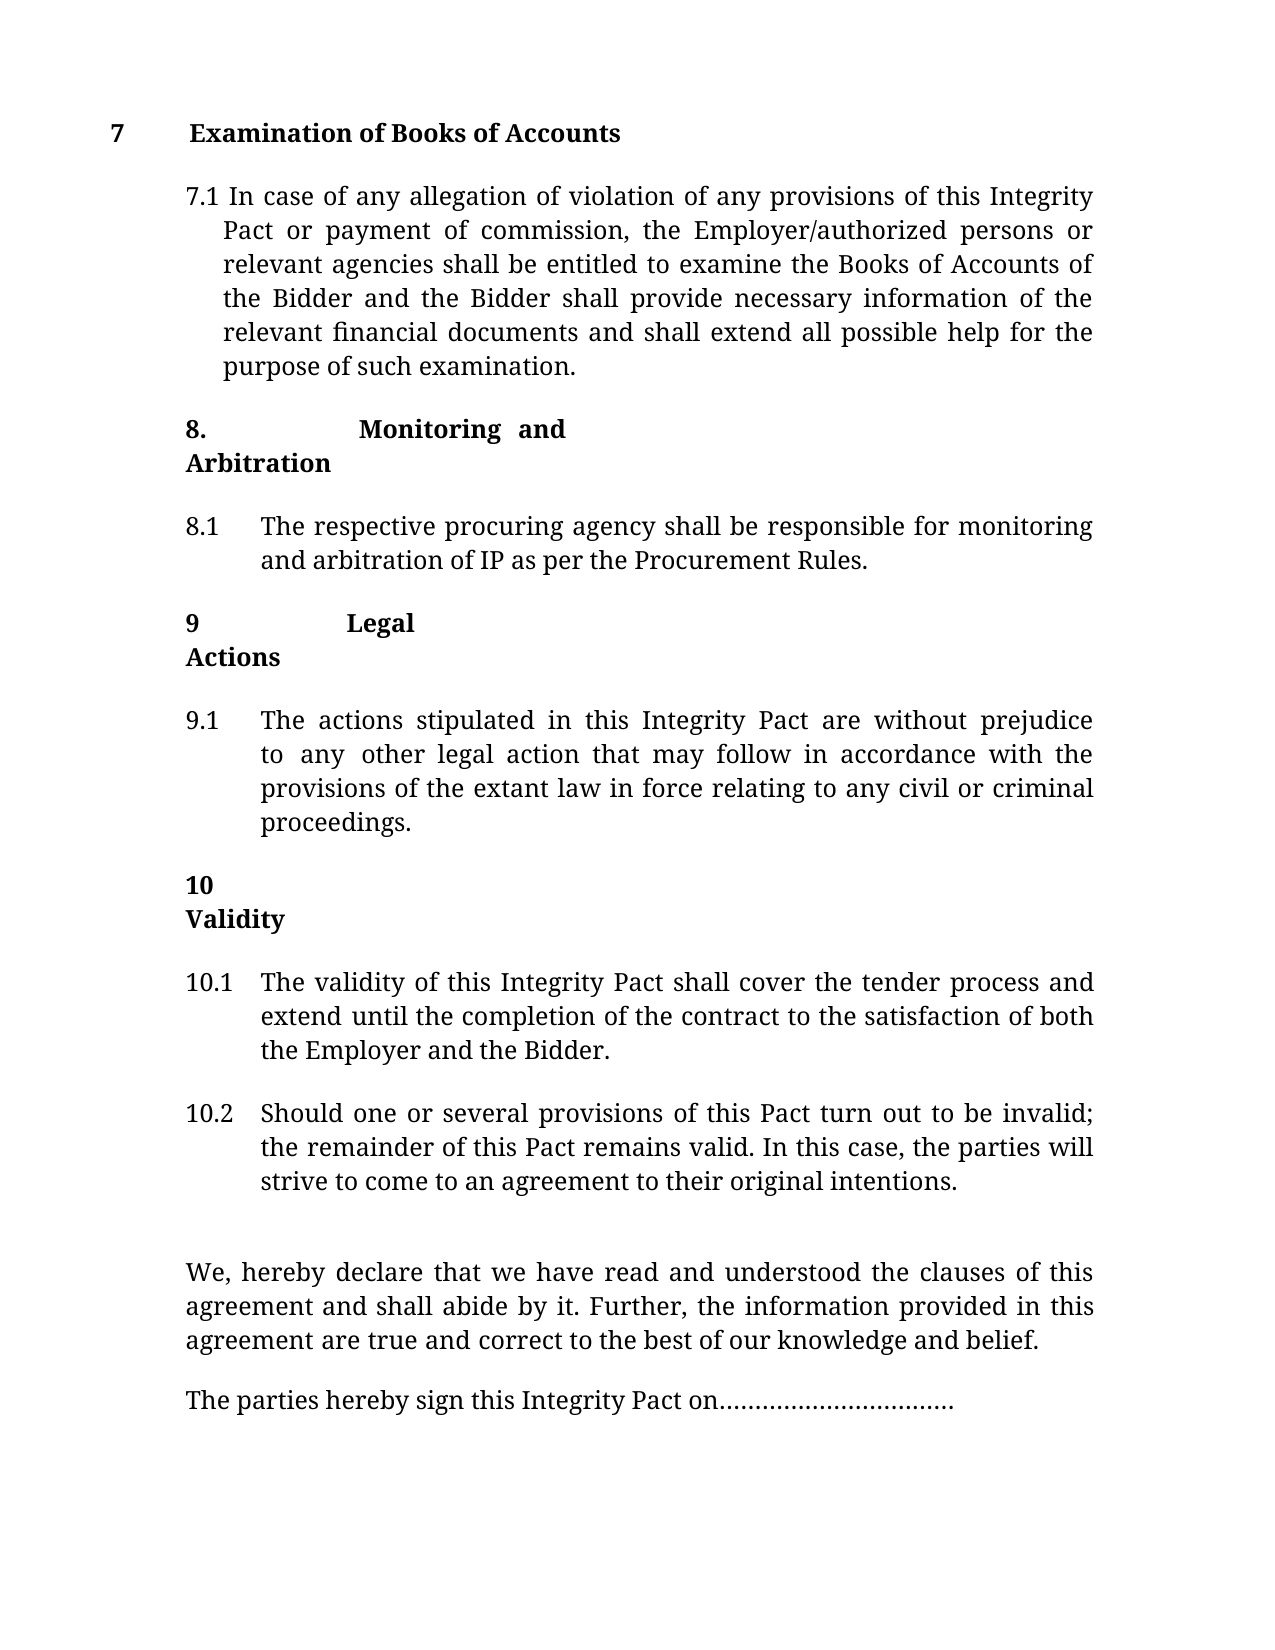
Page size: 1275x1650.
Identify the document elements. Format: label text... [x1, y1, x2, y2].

text 7 Examination of Books of Accounts [110, 116, 636, 150]
text 10.2 Should one or several provisions of this Pact turn out to be invalid; the remainder of this Pact remains valid. In this case, the parties will strive to come to an agreement to their original intentions. [185, 1095, 1094, 1197]
text We, hereby declare that we have read and understood the clauses of this agreement and shall abide by it. Further, the information provided in this agreement are true and correct to the best of our knowledge and belief. [185, 1255, 1094, 1357]
text 10.1 The validity of this Integrity Pact shall cover the tender process and extend until the completion of the contract to the satisfaction of both the Employer and the Bidder. [185, 964, 1094, 1067]
text 8.1 The respective procuring agency shall be responsible for monitoring and arbitration of IP as per the Procurement Rules. [185, 509, 1094, 577]
text 8. Monitoring and Arbitration [185, 412, 567, 480]
text 10 Validity [185, 868, 354, 936]
text The parties hereby sign this Integrity Pact on…………………………… [185, 1386, 1086, 1414]
text 9 Legal Actions [185, 606, 415, 674]
text 9.1 The actions stipulated in this Integrity Pact are without prejudice to any other legal action that may follow in accordance with the provisions of the extant law in force relating to any civil or criminal proceedings. [185, 702, 1094, 839]
text 7.1 In case of any allegation of violation of any provisions of this Integrity Pact or payment of commission, the Employer/authorized persons or relevant agencies shall be entitled to examine the Books of Accounts of the Bidder and the Bidder shall provide necessary information of the relevant financial documents and shall extend all possible help for the purpose of such examination. [185, 179, 1094, 383]
